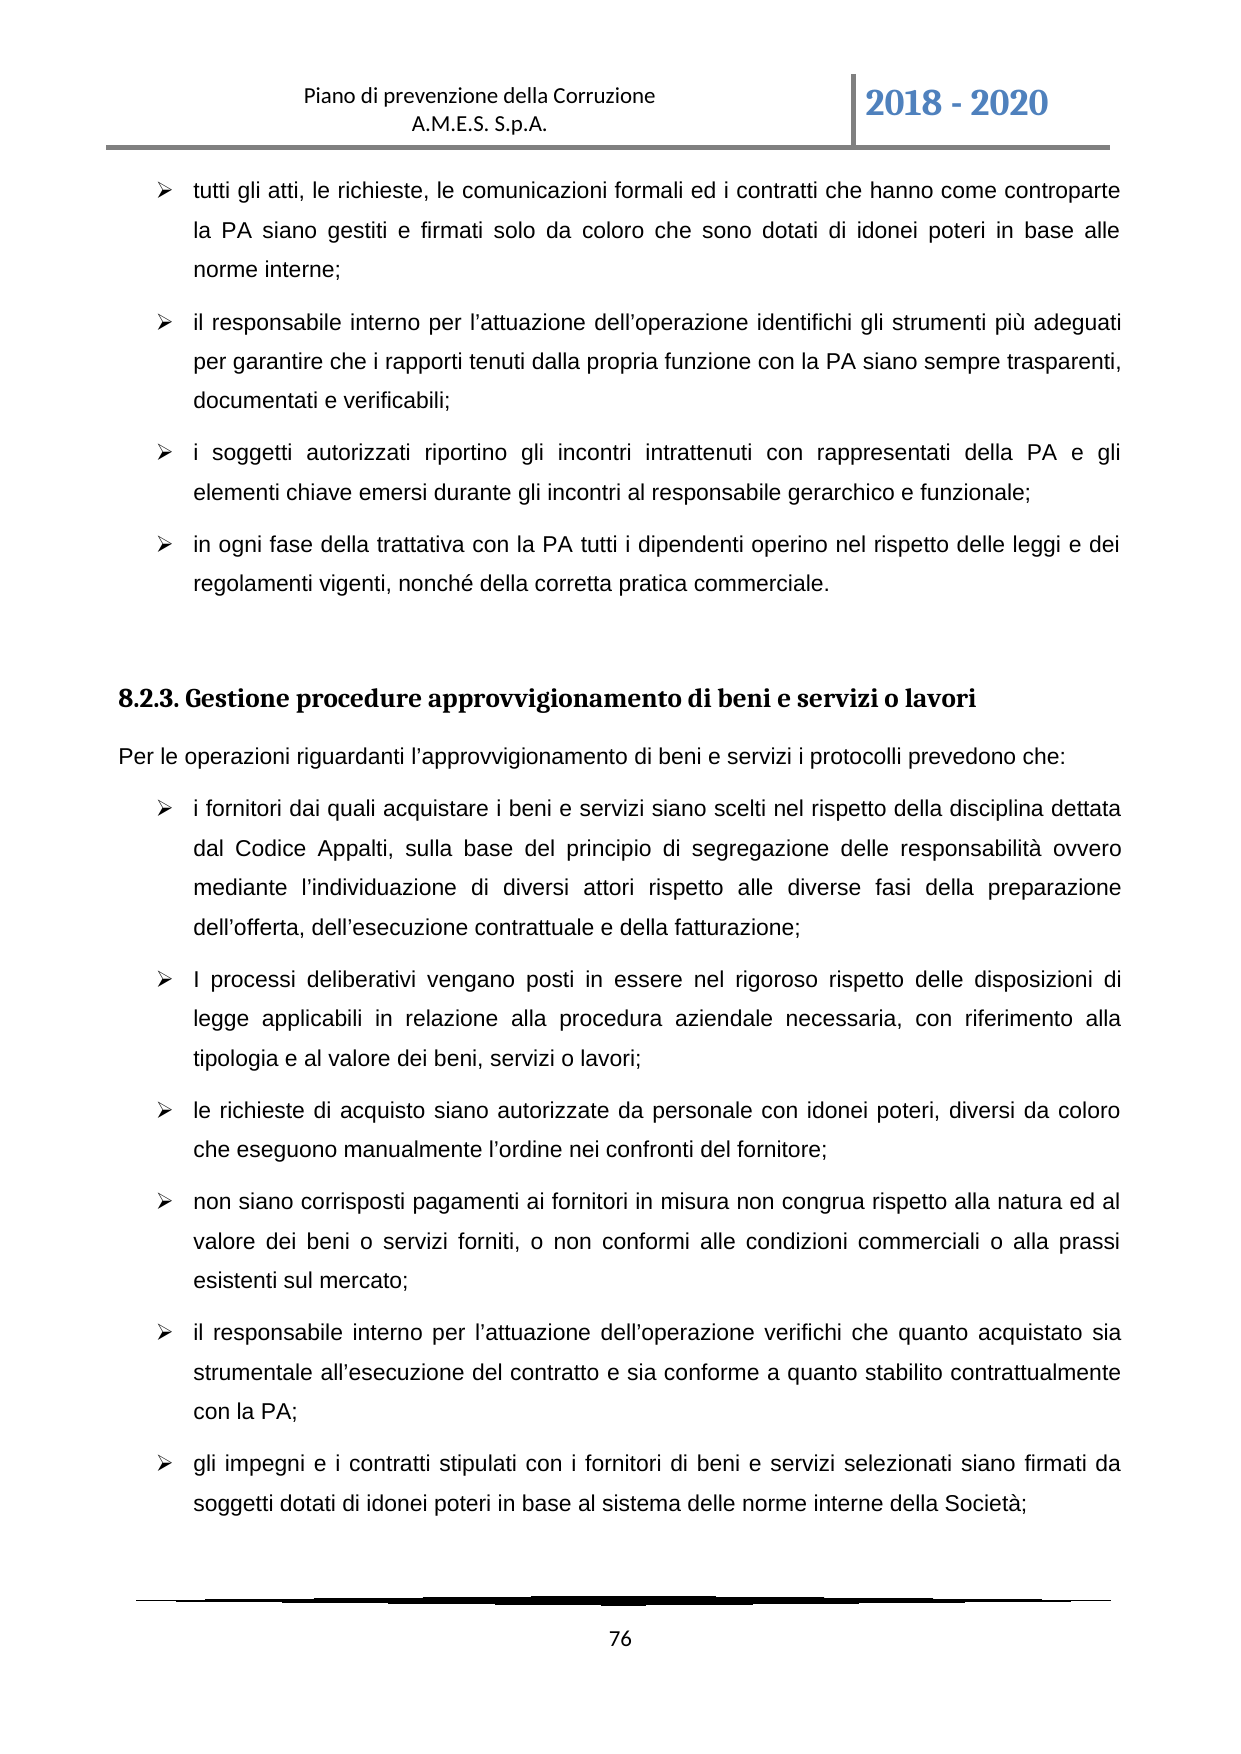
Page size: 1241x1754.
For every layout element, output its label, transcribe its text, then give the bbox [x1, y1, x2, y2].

list i soggetti autorizzati riportino gli incontri intrattenuti con rappresentati della PA e gli elementi chiave emersi durante gli incontri al responsabile gerarchico e funzionale; [156, 439, 1122, 505]
list I processi deliberativi vengano posti in essere nel rigoroso rispetto delle disposizioni di legge applicabili in relazione alla procedura aziendale necessaria, con riferimento alla tipologia e al valore dei beni, servizi o lavori; [156, 966, 1122, 1071]
text Per le operazioni riguardanti l’approvvigionamento di beni e servizi i protocolli prevedono che: [118, 743, 1122, 770]
list i fornitori dai quali acquistare i beni e servizi siano scelti nel rispetto della disciplina dettata dal Codice Appalti, sulla base del principio di segregazione delle responsabilità ovvero mediante l’individuazione di diversi attori rispetto alle diverse fasi della preparazione dell’offerta, dell’esecuzione contrattuale e della fatturazione; [156, 795, 1122, 940]
list in ogni fase della trattativa con la PA tutti i dipendenti operino nel rispetto delle leggi e dei regolamenti vigenti, nonché della corretta pratica commerciale. [156, 531, 1122, 597]
list il responsabile interno per l’attuazione dell’operazione verifichi che quanto acquistato sia strumentale all’esecuzione del contratto e sia conforme a quanto stabilito contrattualmente con la PA; [156, 1319, 1122, 1424]
list non siano corrisposti pagamenti ai fornitori in misura non congrua rispetto alla natura ed al valore dei beni o servizi forniti, o non conformi alle condizioni commerciali o alla prassi esistenti sul mercato; [156, 1188, 1122, 1293]
list le richieste di acquisto siano autorizzate da personale con idonei poteri, diversi da coloro che eseguono manualmente l’ordine nei confronti del fornitore; [156, 1097, 1122, 1162]
list gli impegni e i contratti stipulati con i fornitori di beni e servizi selezionati siano firmati da soggetti dotati di idonei poteri in base al sistema delle norme interne della Società; [156, 1450, 1122, 1516]
subtitle 8.2.3. Gestione procedure approvvigionamento di beni e servizi o lavori [118, 683, 1122, 714]
list tutti gli atti, le richieste, le comunicazioni formali ed i contratti che hanno come controparte la PA siano gestiti e firmati solo da coloro che sono dotati di idonei poteri in base alle norme interne; [156, 177, 1122, 283]
list il responsabile interno per l’attuazione dell’operazione identifichi gli strumenti più adeguati per garantire che i rapporti tenuti dalla propria funzione con la PA siano sempre trasparenti, documentati e verificabili; [156, 308, 1122, 414]
